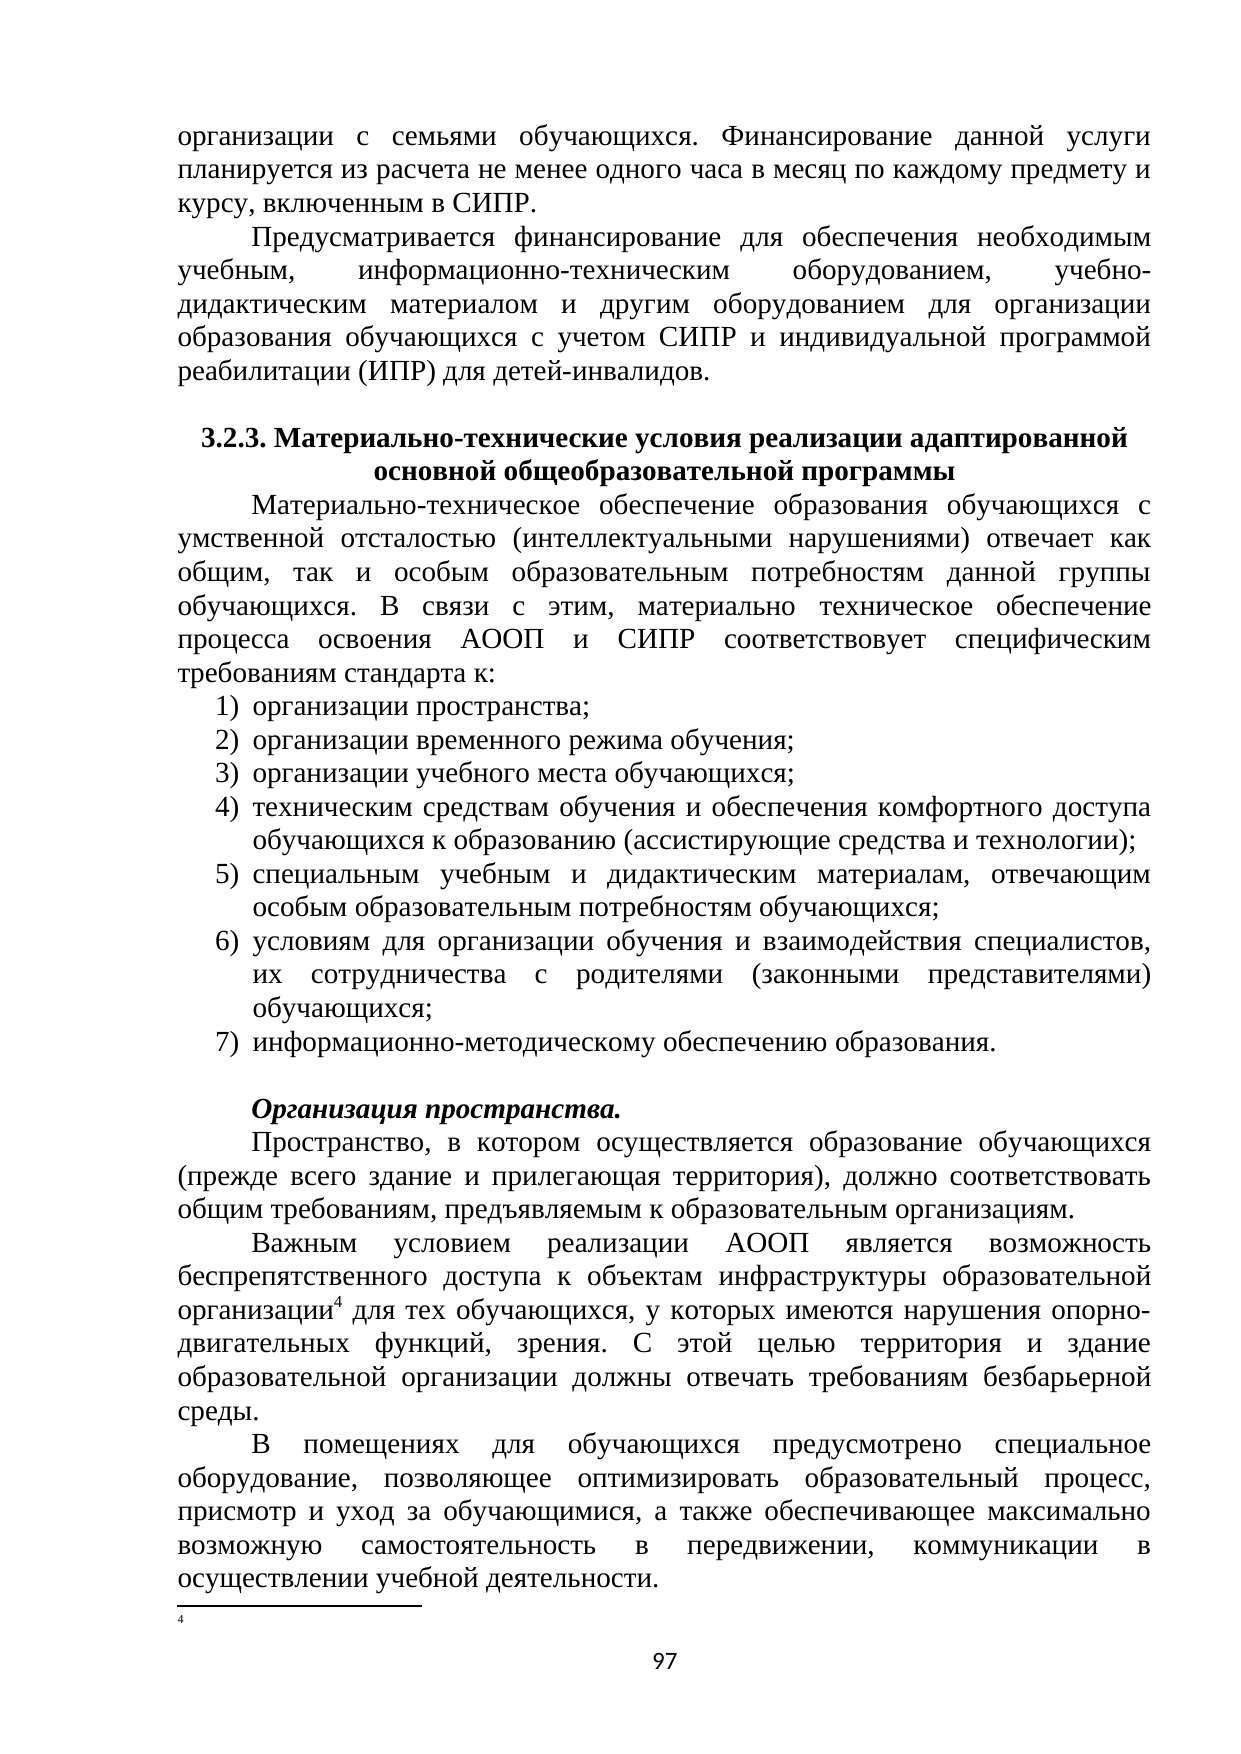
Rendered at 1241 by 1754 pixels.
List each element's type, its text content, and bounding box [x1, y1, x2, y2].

list специальным учебным и дидактическим материалам, отвечающим особым образовательным потребностям обучающихся; [215, 856, 1152, 923]
list техническим средствам обучения и обеспечения комфортного доступа обучающихся к образованию (ассистирующие средства и технологии); [215, 789, 1152, 856]
list информационно-методическому обеспечению образования. [215, 1024, 1152, 1057]
text Организация пространства. [177, 1091, 1152, 1124]
list организации пространства; [215, 688, 1152, 722]
text В помещениях для обучающихся предусмотрено специальное оборудование, позволяющее оптимизировать образовательный процесс, присмотр и уход за обучающимися, а также обеспечивающее максимально возможную самостоятельность в передвижении, коммуникации в осуществлении учебной деятельности. [177, 1426, 1152, 1594]
text Пространство, в котором осуществляется образование обучающихся (прежде всего здание и прилегающая территория), должно соответствовать общим требованиям, предъявляемым к образовательным организациям. [177, 1124, 1152, 1225]
list организации временного режима обучения; [215, 722, 1152, 755]
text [177, 118, 1152, 219]
text 3.2.3. Материально-технические условия реализации адаптированной основной общеобразовательной программы [177, 420, 1152, 487]
text Материально-техническое обеспечение образования обучающихся с умственной отсталостью (интеллектуальными нарушениями) отвечает как общим, так и особым образовательным потребностям данной группы обучающихся. В связи с этим, материально техническое обеспечение процесса освоения АООП и СИПР соответствовует специфическим требованиям стандарта к: [177, 487, 1152, 688]
text Важным условием реализации АООП является возможность беспрепятственного доступа к объектам инфраструктуры образовательной организации для тех обучающихся, у которых имеются нарушения опорно-двигательных функций, зрения. С этой целью территория и здание образовательной организации должны отвечать требованиям безбарьерной среды. [177, 1225, 1152, 1426]
list условиям для организации обучения и взаимодействия специалистов, их сотрудничества с родителями (законными представителями) обучающихся; [215, 923, 1152, 1024]
list организации учебного места обучающихся; [215, 755, 1152, 789]
text Предусматривается финансирование для обеспечения необходимым учебным, информационно-техническим оборудованием, учебно-дидактическим материалом и другим оборудованием для организации образования обучающихся с учетом СИПР и индивидуальной программой реабилитации (ИПР) для детей-инвалидов. [177, 219, 1152, 386]
